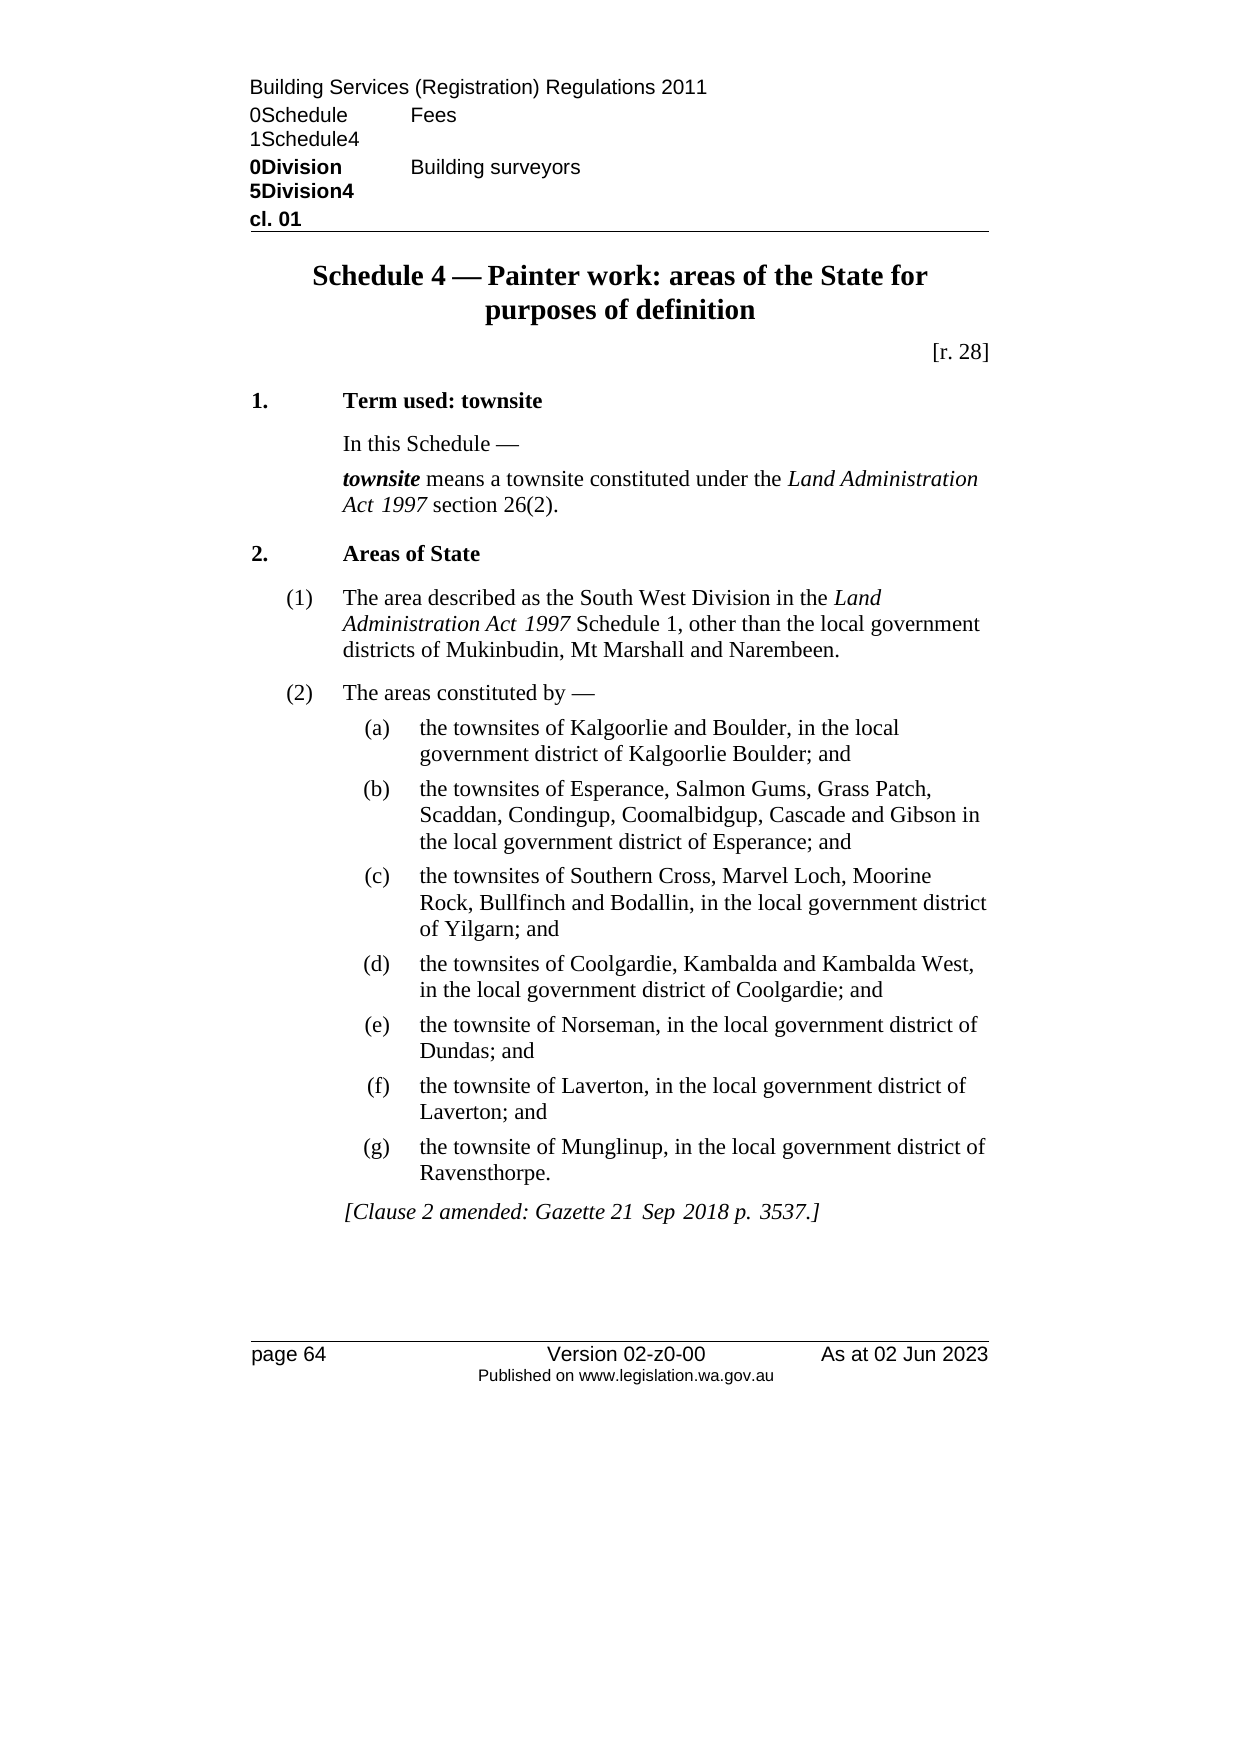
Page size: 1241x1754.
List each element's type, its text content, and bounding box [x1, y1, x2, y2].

text (b) the townsites of Esperance, Salmon Gums, Grass Patch, Scaddan, Condingup, Coomalbidgup, Cascade and Gibson in the local government district of Esperance; and [251, 775, 989, 854]
text (a) the townsites of Kalgoorlie and Boulder, in the local government district of Kalgoorlie Boulder; and [251, 714, 989, 767]
subtitle Schedule 4 — Painter work: areas of the State for purposes of definition [251, 258, 989, 325]
text In this Schedule — [251, 430, 989, 457]
text (e) the townsite of Norseman, in the local government district of Dundas; and [251, 1011, 989, 1063]
text (2) The areas constituted by — [251, 679, 989, 706]
text [r. 28] [251, 338, 989, 364]
text (g) the townsite of Munglinup, in the local government district of Ravensthorpe. [251, 1133, 989, 1186]
text townsite means a townsite constituted under the Land Administration Act 1997 section 26(2). [251, 465, 989, 518]
text (c) the townsites of Southern Cross, Marvel Loch, Moorine Rock, Bullfinch and Bodallin, in the local government district of Yilgarn; and [251, 862, 989, 941]
text (1) The area described as the South West Division in the Land Administration Act 1997 Schedule 1, other than the local government districts of Mukinbudin, Mt Marshall and Narembeen. [251, 583, 989, 663]
subtitle 1. Term used: townsite [251, 387, 989, 413]
text (f) the townsite of Laverton, in the local government district of Laverton; and [251, 1072, 989, 1124]
subtitle 2. Areas of State [251, 541, 989, 567]
text (d) the townsites of Coolgardie, Kambalda and Kambalda West, in the local government district of Coolgardie; and [251, 950, 989, 1002]
text [Clause 2 amended: Gazette 21 Sep 2018 p. 3537.] [251, 1198, 989, 1224]
